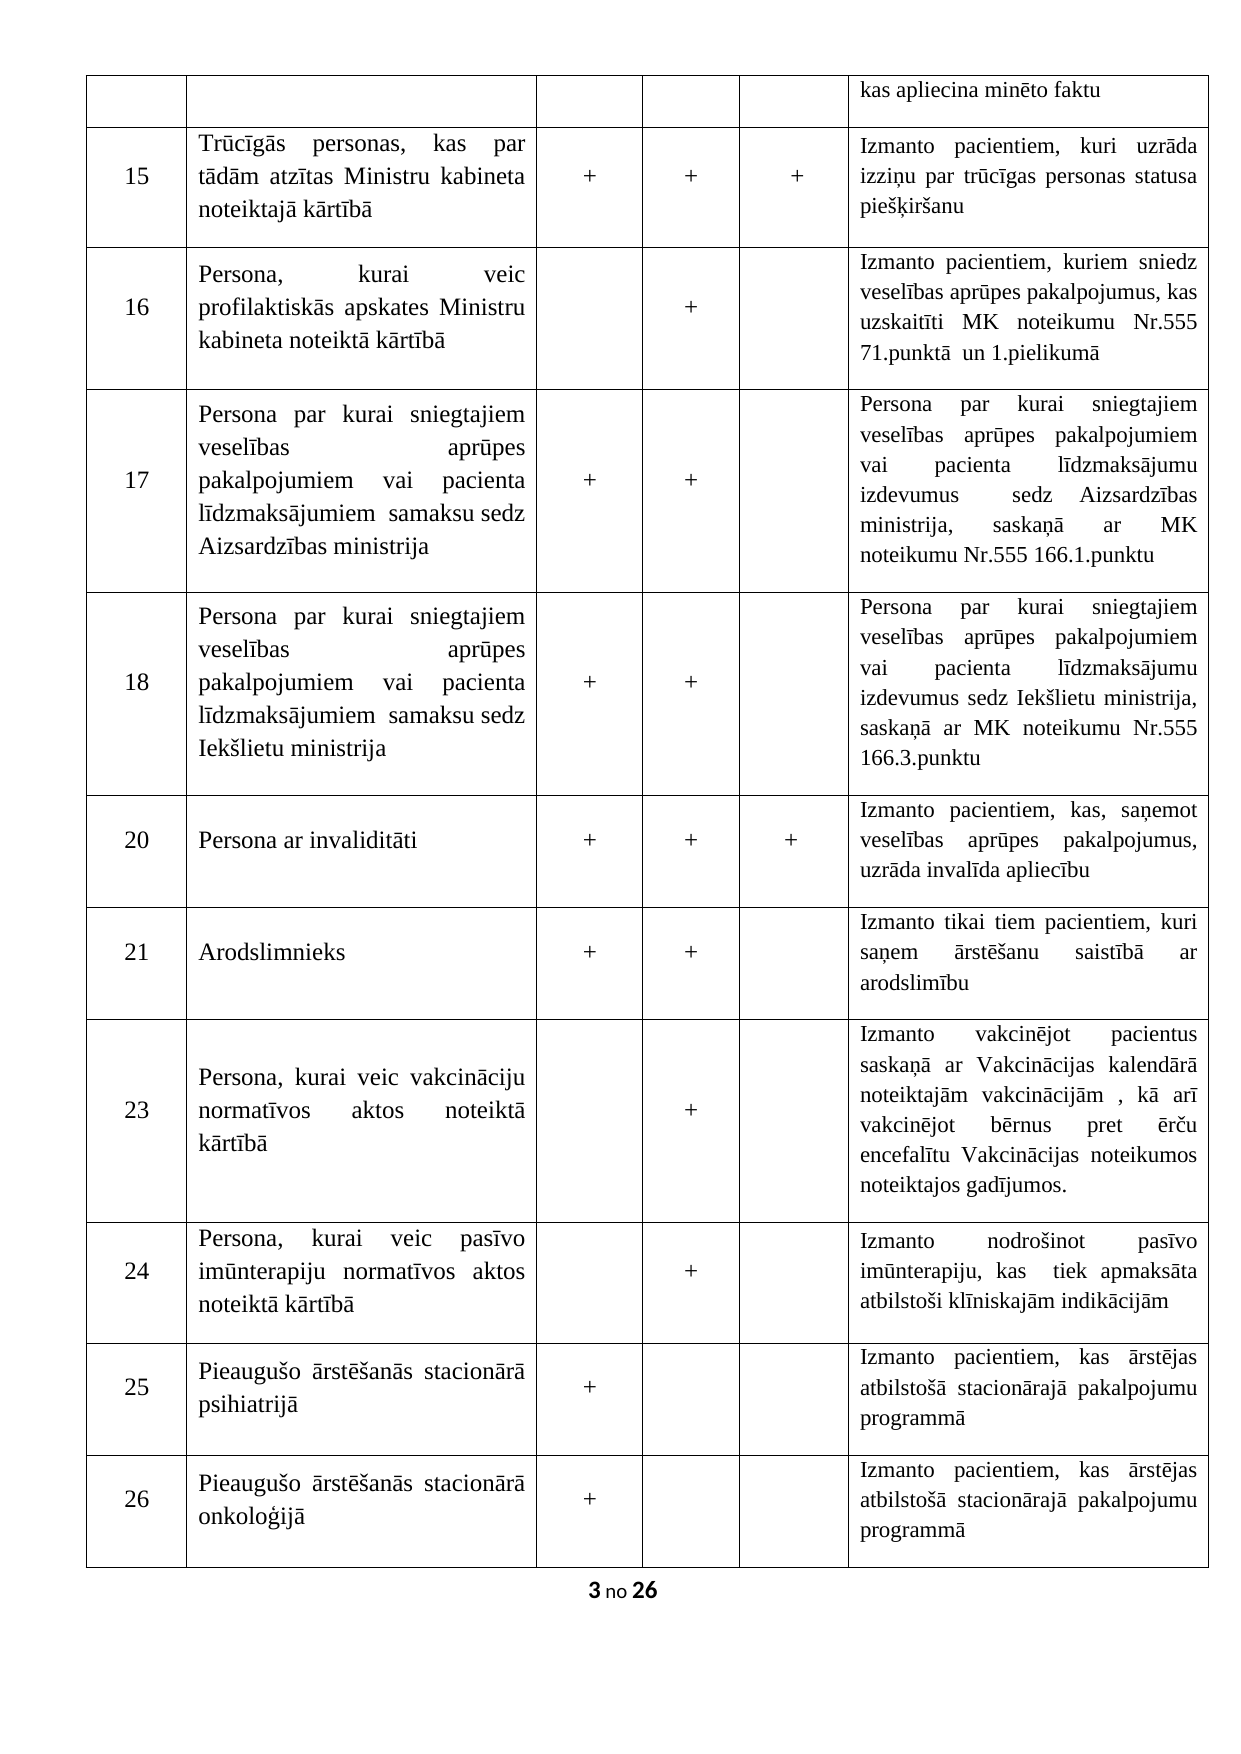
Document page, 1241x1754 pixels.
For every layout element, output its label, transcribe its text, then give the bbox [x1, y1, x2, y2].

table_cell Izmanto pacientiem, kuri uzrāda izziņu par trūcīgas personas statusa piešķiršanu [849, 128, 1208, 247]
table_cell Persona par kurai sniegtajiem veselības aprūpes pakalpojumiem vai pacienta līdzmaksājumu izdevumus sedz Iekšlietu ministrija, saskaņā ar MK noteikumu Nr.555 166.3.punktu [849, 593, 1208, 795]
table_cell [537, 1020, 642, 1222]
table_cell 17 [87, 390, 186, 592]
table_cell + [643, 593, 739, 795]
table_cell Persona, kurai veic pasīvo imūnterapiju normatīvos aktos noteiktā kārtībā [187, 1223, 536, 1342]
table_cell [849, 76, 1208, 127]
table_cell [740, 1456, 848, 1567]
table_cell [849, 1344, 1208, 1454]
table_cell [740, 1344, 848, 1454]
table_cell Persona par kurai sniegtajiem veselības aprūpes pakalpojumiem vai pacienta līdzmaksājumiem samaksu sedz Aizsardzības ministrija [187, 390, 536, 592]
table_cell 16 [87, 248, 186, 389]
table_cell + [537, 128, 642, 247]
table_cell + [740, 796, 848, 907]
table_cell Arodslimnieks [187, 908, 536, 1019]
table_cell + [537, 1344, 642, 1454]
table_cell [740, 248, 848, 389]
table_cell [740, 908, 848, 1019]
table_cell 14 [87, 76, 186, 127]
table_cell 24 [87, 1223, 186, 1342]
table_cell [740, 1223, 848, 1342]
table_cell + [740, 128, 848, 247]
table_cell + [537, 76, 642, 127]
table_cell 18 [87, 593, 186, 795]
table_cell Izmanto nodrošinot pasīvo imūnterapiju, kas tiek apmaksāta atbilstoši klīniskajām indikācijām [849, 1223, 1208, 1342]
table_cell + [643, 390, 739, 592]
table_cell Pieaugušo ārstēšanās stacionārā onkoloģijā [187, 1456, 536, 1567]
table_cell + [537, 1456, 642, 1567]
table_cell Izmanto tikai tiem pacientiem, kuri saņem ārstēšanu saistībā ar arodslimību [849, 908, 1208, 1019]
table_cell [740, 390, 848, 592]
table_cell Trūcīgās personas, kas par tādām atzītas Ministru kabineta noteiktajā kārtībā [187, 128, 536, 247]
table_cell + [643, 1020, 739, 1222]
table_cell 20 [87, 796, 186, 907]
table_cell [849, 1456, 1208, 1567]
table_cell [740, 1020, 848, 1222]
table_cell Izmanto vakcinējot pacientus saskaņā ar Vakcinācijas kalendārā noteiktajām vakcinācijām , kā arī vakcinējot bērnus pret ērču encefalītu Vakcinācijas noteikumos noteiktajos gadījumos. [849, 1020, 1208, 1222]
table_cell 15 [87, 128, 186, 247]
table_cell [537, 1223, 642, 1342]
table_cell + [537, 593, 642, 795]
table_cell [537, 248, 642, 389]
table_cell [643, 1456, 739, 1567]
table_cell + [643, 1223, 739, 1342]
table_cell + [643, 908, 739, 1019]
table_cell 25 [87, 1344, 186, 1454]
table_cell Persona ar invaliditāti [187, 796, 536, 907]
table_cell Persona, kurai veic profilaktiskās apskates Ministru kabineta noteiktā kārtībā [187, 248, 536, 389]
table_cell + [537, 796, 642, 907]
table_cell 23 [87, 1020, 186, 1222]
table_cell [740, 593, 848, 795]
table_cell Persona par kurai sniegtajiem veselības aprūpes pakalpojumiem vai pacienta līdzmaksājumiem samaksu sedz Iekšlietu ministrija [187, 593, 536, 795]
table_cell Pieaugušo ārstēšanās stacionārā psihiatrijā [187, 1344, 536, 1454]
table_cell + [537, 908, 642, 1019]
table_cell 21 [87, 908, 186, 1019]
table_cell + [643, 248, 739, 389]
table_cell [643, 1344, 739, 1454]
table_cell Izmanto pacientiem, kuriem sniedz veselības aprūpes pakalpojumus, kas uzskaitīti MK noteikumu Nr.555 71.punktā un 1.pielikumā [849, 248, 1208, 389]
table_cell Persona, kurai veic vakcināciju normatīvos aktos noteiktā kārtībā [187, 1020, 536, 1222]
table_cell + [740, 76, 848, 127]
table_cell Izmanto pacientiem, kas, saņemot veselības aprūpes pakalpojumus, uzrāda invalīda apliecību [849, 796, 1208, 907]
table_cell + [643, 128, 739, 247]
table_cell 26 [87, 1456, 186, 1567]
table_cell + [643, 76, 739, 127]
table_cell + [537, 390, 642, 592]
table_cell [187, 76, 536, 127]
table_cell Persona par kurai sniegtajiem veselības aprūpes pakalpojumiem vai pacienta līdzmaksājumu izdevumus sedz Aizsardzības ministrija, saskaņā ar MK noteikumu Nr.555 166.1.punktu [849, 390, 1208, 592]
table_cell + [643, 796, 739, 907]
